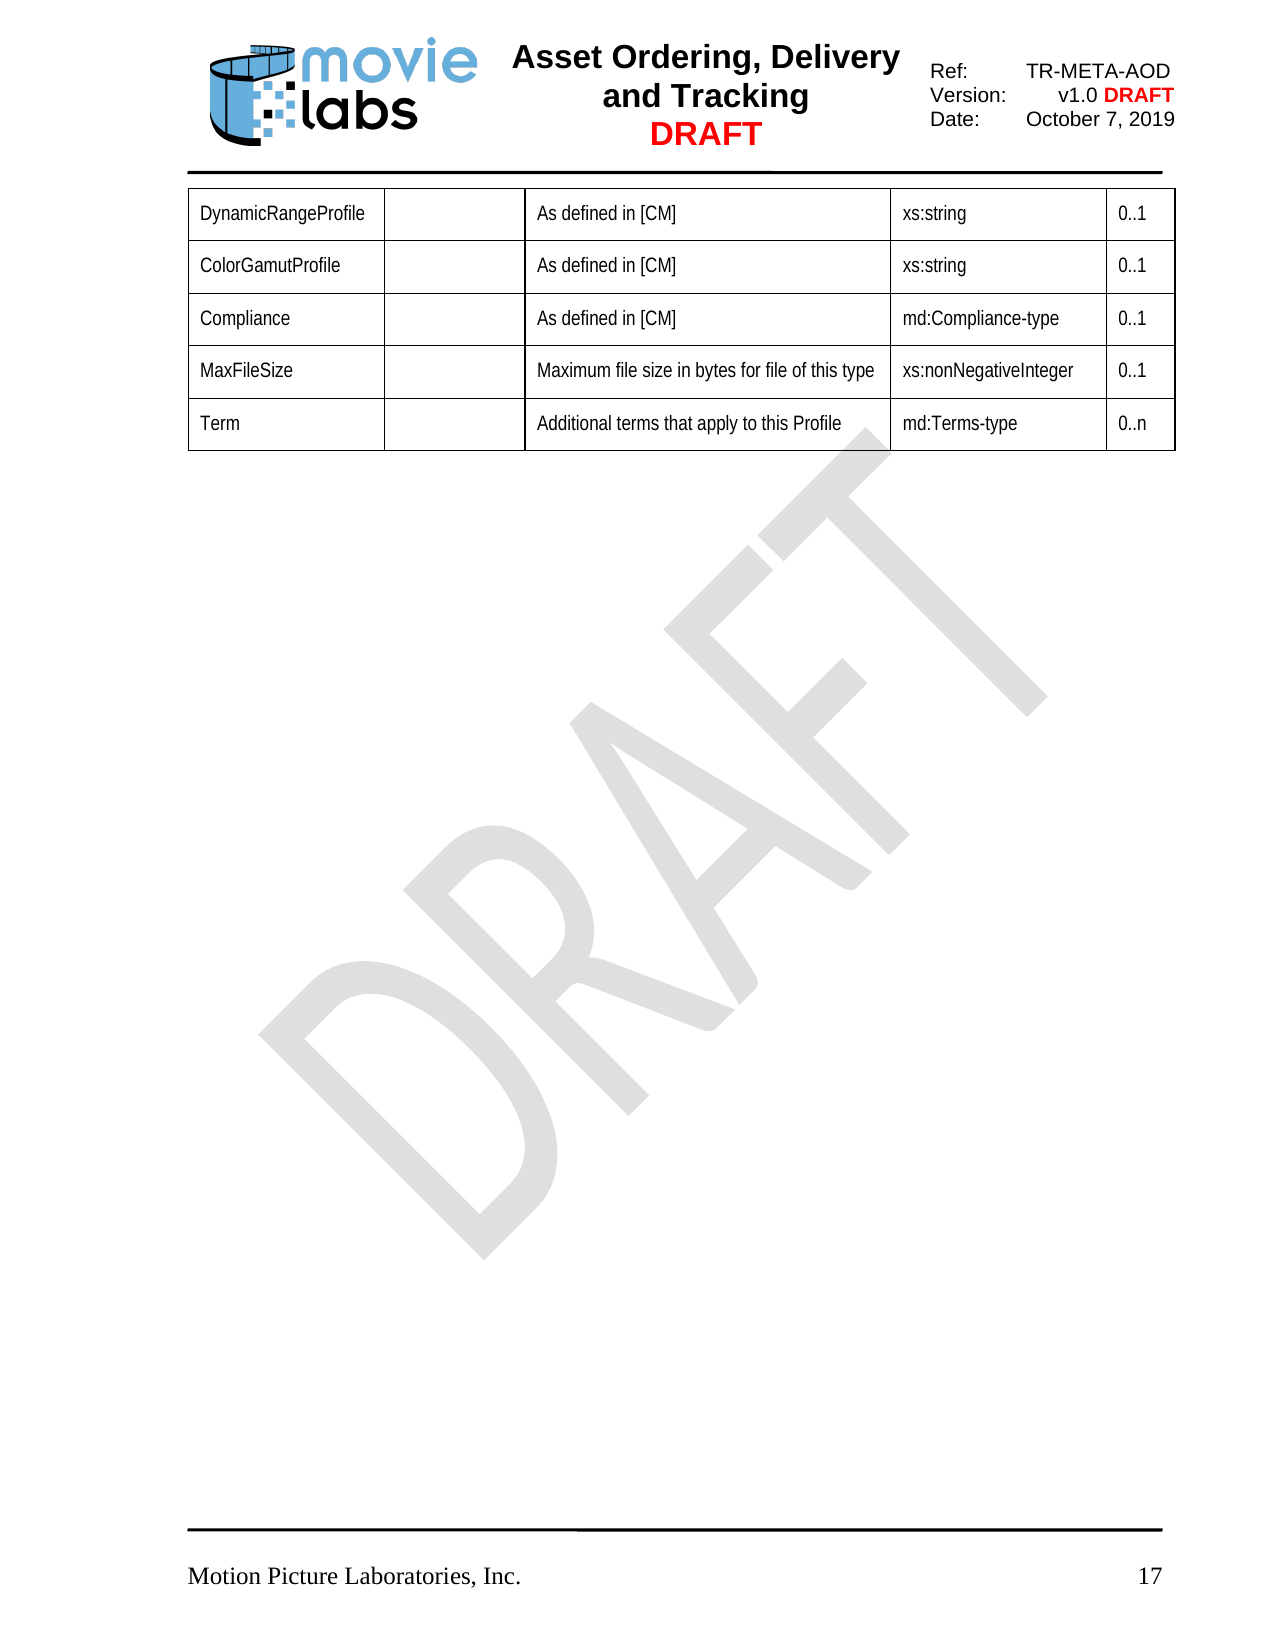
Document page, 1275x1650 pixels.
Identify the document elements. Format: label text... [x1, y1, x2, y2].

table_cell Maximum file size in bytes for file of this type [526, 346, 890, 397]
table_cell 0..1 [1107, 346, 1174, 397]
table_cell 0..n [1107, 399, 1174, 450]
table_cell [385, 294, 524, 345]
table_cell Term [189, 399, 384, 450]
table_cell xs:nonNegativeInteger [891, 346, 1106, 397]
table_cell ColorGamutProfile [189, 241, 384, 292]
table_cell As defined in [CM] [526, 241, 890, 292]
table_cell 0..1 [1107, 294, 1174, 345]
table_cell Additional terms that apply to this Profile [526, 399, 890, 450]
table_cell xs:string [891, 241, 1106, 292]
table_cell [385, 241, 524, 292]
table_cell DynamicRangeProfile [189, 189, 384, 240]
table_cell As defined in [CM] [526, 189, 890, 240]
table_cell md:Terms-type [891, 399, 1106, 450]
table_cell [385, 346, 524, 397]
table_cell 0..1 [1107, 189, 1174, 240]
table_cell xs:string [891, 189, 1106, 240]
table_cell md:Compliance-type [891, 294, 1106, 345]
table_cell Compliance [189, 294, 384, 345]
table_cell As defined in [CM] [526, 294, 890, 345]
table_cell [385, 189, 524, 240]
picture [210, 37, 478, 146]
table_cell [385, 399, 524, 450]
table_cell MaxFileSize [189, 346, 384, 397]
table_cell 0..1 [1107, 241, 1174, 292]
